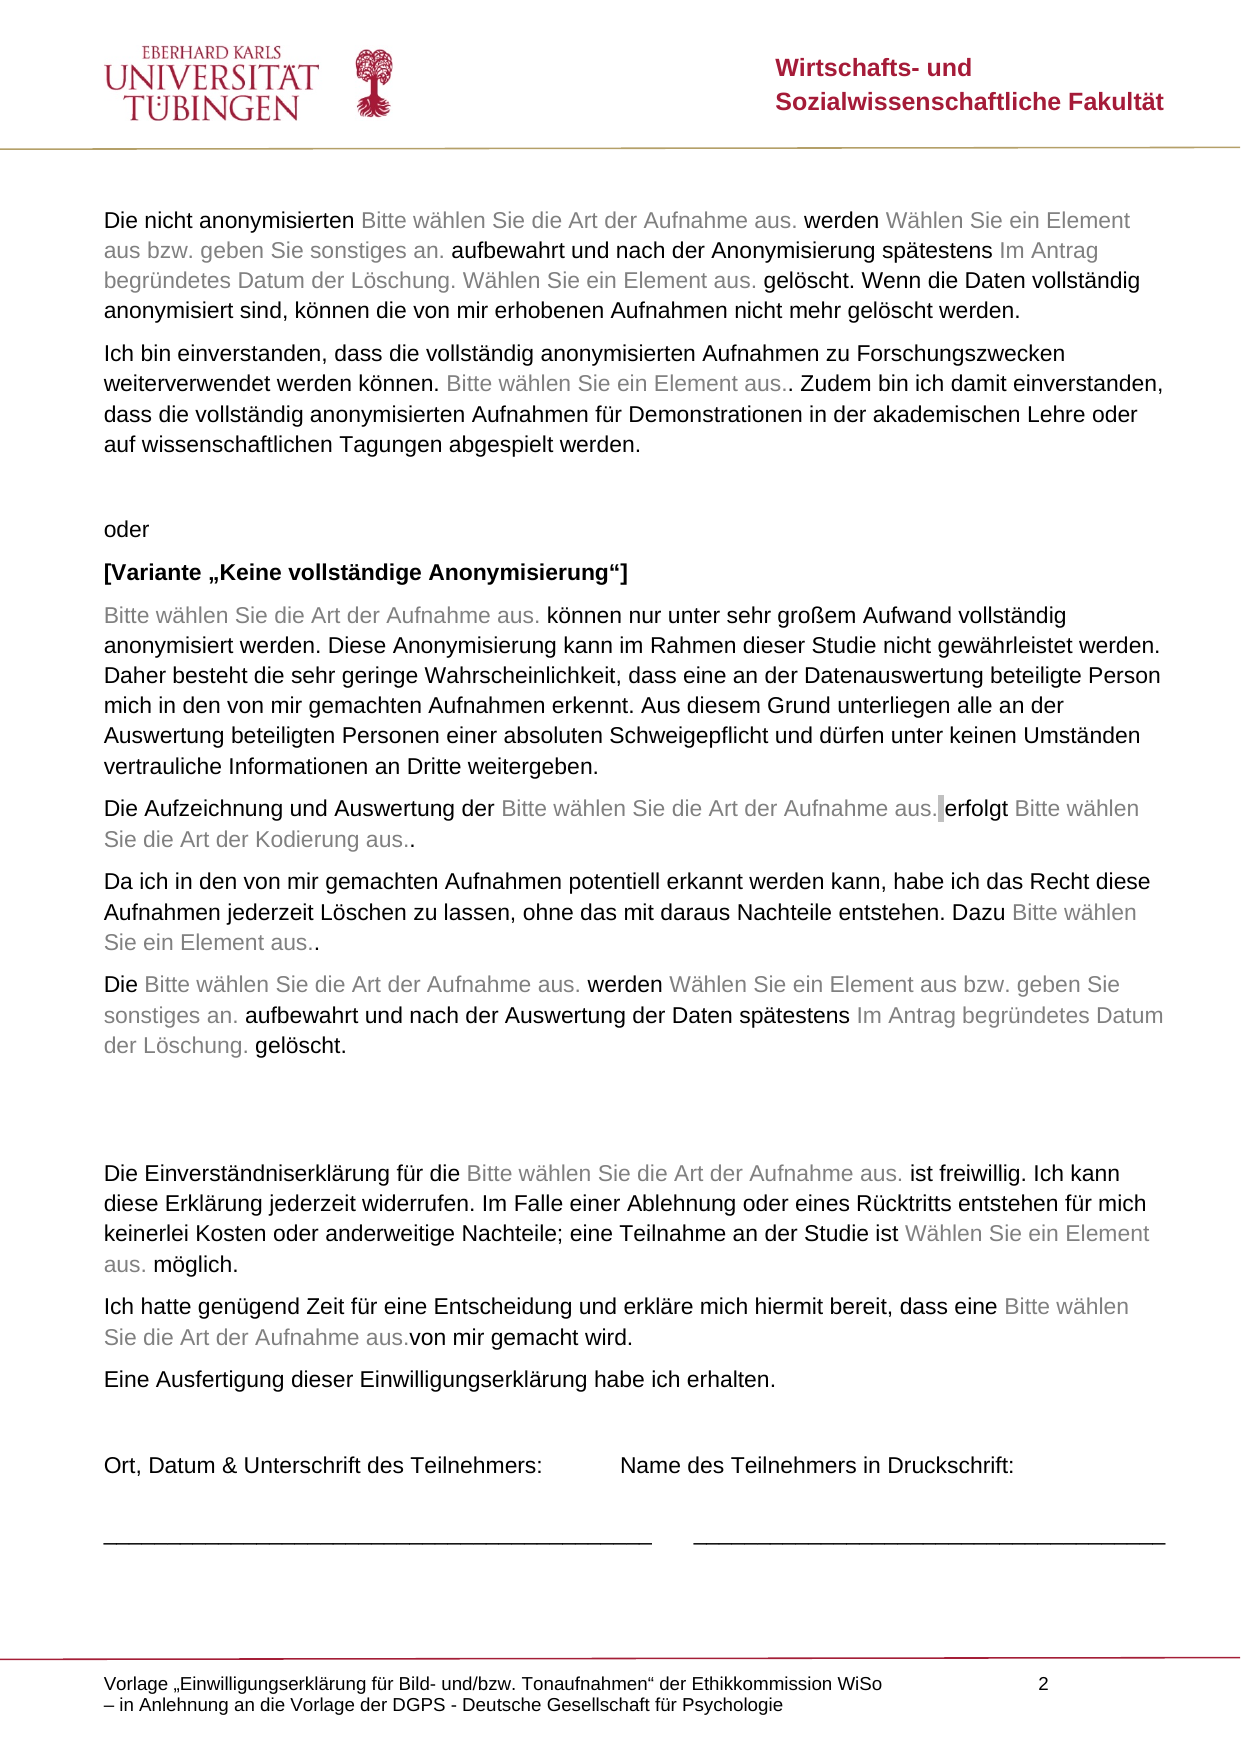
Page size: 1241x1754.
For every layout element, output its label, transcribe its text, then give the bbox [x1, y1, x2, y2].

text Ort, Datum & Unterschrift des Teilnehmers: Name des Teilnehmers in Druckschrift: [103, 1452, 1167, 1478]
text Ich hatte genügend Zeit für eine Entscheidung und erkläre mich hiermit bereit, dass eine von mir gemacht wird. [103, 1293, 1167, 1350]
text Die werden aufbewahrt und nach der Auswertung der Daten spätestens gelöscht. [103, 971, 1167, 1058]
text Ich bin einverstanden, dass die vollständig anonymisierten Aufnahmen zu Forschungszwecken weiterverwendet werden können. . Zudem bin ich damit einverstanden, dass die vollständig anonymisierten Aufnahmen für Demonstrationen in der akademischen Lehre oder auf wissenschaftlichen Tagungen abgespielt werden. [103, 340, 1167, 457]
picture [103, 45, 393, 121]
text Eine Ausfertigung dieser Einwilligungserklärung habe ich erhalten. [103, 1366, 1167, 1392]
text Die nicht anonymisierten werden aufbewahrt und nach der Anonymisierung spätestens gelöscht. Wenn die Daten vollständig anonymisiert sind, können die von mir erhobenen Aufnahmen nicht mehr gelöscht werden. [103, 207, 1167, 324]
text Da ich in den von mir gemachten Aufnahmen potentiell erkannt werden kann, habe ich das Recht diese Aufnahmen jederzeit Löschen zu lassen, ohne das mit daraus Nachteile entstehen. Dazu . [103, 868, 1167, 955]
text oder [103, 516, 1167, 542]
text Die Aufzeichnung und Auswertung der erfolgt . [103, 795, 1167, 852]
text [Variante „Keine vollständige Anonymisierung“] [103, 559, 1167, 585]
text Die Einverständniserklärung für die ist freiwillig. Ich kann diese Erklärung jederzeit widerrufen. Im Falle einer Ablehnung oder eines Rücktritts entstehen für mich keinerlei Kosten oder anderweitige Nachteile; eine Teilnahme an der Studie ist möglich. [103, 1160, 1167, 1277]
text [103, 1519, 1167, 1546]
text können nur unter sehr großem Aufwand vollständig anonymisiert werden. Diese Anonymisierung kann im Rahmen dieser Studie nicht gewährleistet werden. Daher besteht die sehr geringe Wahrscheinlichkeit, dass eine an der Datenauswertung beteiligte Person mich in den von mir gemachten Aufnahmen erkennt. Aus diesem Grund unterliegen alle an der Auswertung beteiligten Personen einer absoluten Schweigepflicht und dürfen unter keinen Umständen vertrauliche Informationen an Dritte weitergeben. [103, 602, 1167, 779]
